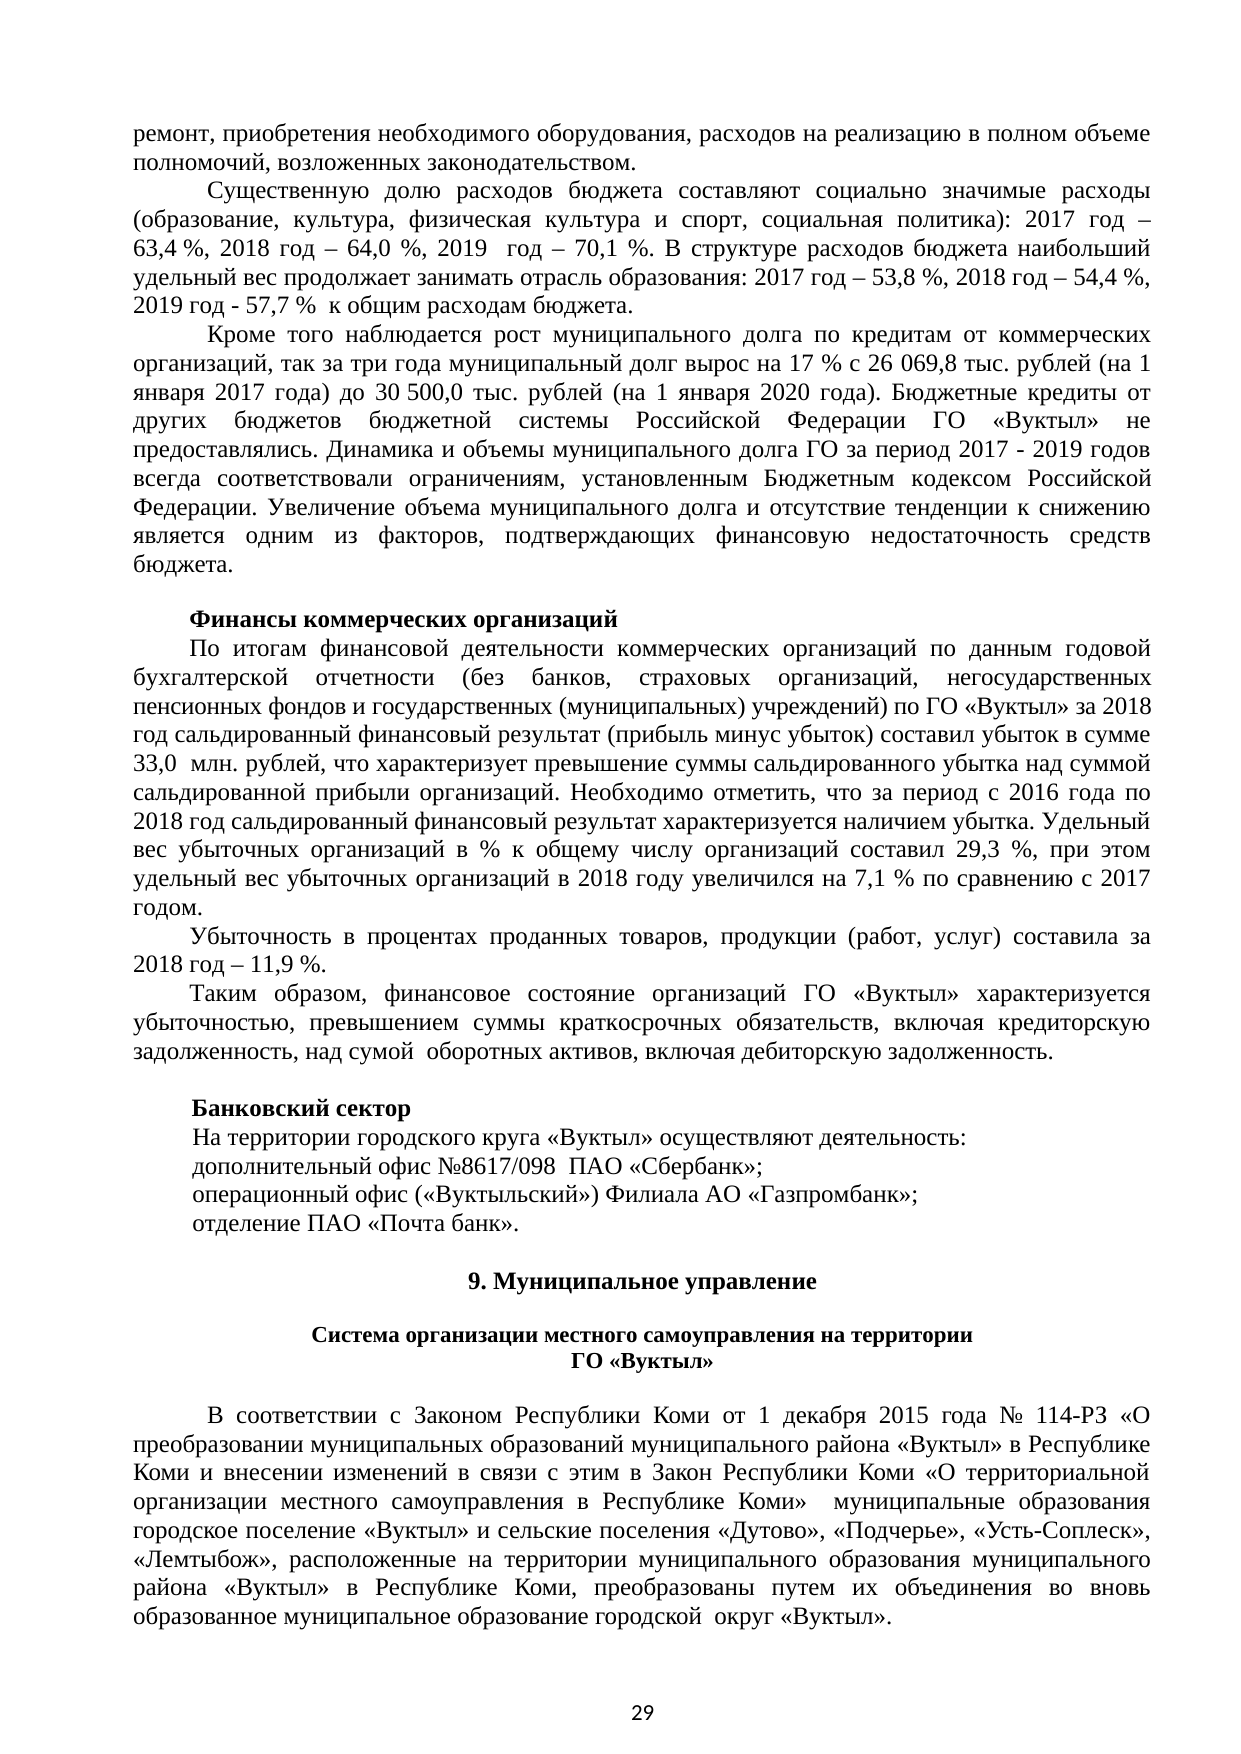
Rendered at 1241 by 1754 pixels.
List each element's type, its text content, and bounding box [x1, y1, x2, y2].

text Банковский сектор [133, 1093, 1152, 1122]
text операционный офис («Вуктыльский») Филиала АО «Газпромбанк»; [133, 1179, 1152, 1208]
text отделение ПАО «Почта банк». [133, 1208, 1152, 1237]
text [133, 118, 1152, 176]
text На территории городского круга «Вуктыл» осуществляют деятельность: [133, 1122, 1152, 1151]
text Система организации местного самоуправления на территории [133, 1321, 1152, 1347]
text Финансы коммерческих организаций [133, 604, 1152, 633]
text Существенную долю расходов бюджета составляют социально значимые расходы (образование, культура, физическая культура и спорт, социальная политика): 2017 год – 63,4 %, 2018 год – 64,0 %, 2019 год – 70,1 %. В структуре расходов бюджета наибольший удельный вес продолжает занимать отрасль образования: 2017 год – 53,8 %, 2018 год – 54,4 %, 2019 год - 57,7 % к общим расходам бюджета. [133, 176, 1152, 319]
text Убыточность в процентах проданных товаров, продукции (работ, услуг) составила за 2018 год – 11,9 %. [133, 921, 1152, 978]
text 9. Муниципальное управление [133, 1266, 1152, 1294]
text дополнительный офис №8617/098 ПАО «Сбербанк»; [133, 1151, 1152, 1179]
text ГО «Вуктыл» [133, 1347, 1152, 1373]
text В соответствии с Законом Республики Коми от 1 декабря 2015 года № 114-РЗ «О преобразовании муниципальных образований муниципального района «Вуктыл» в Республике Коми и внесении изменений в связи с этим в Закон Республики Коми «О территориальной организации местного самоуправления в Республике Коми» муниципальные образования городское поселение «Вуктыл» и сельские поселения «Дутово», «Подчерье», «Усть-Соплеск», «Лемтыбож», расположенные на территории муниципального образования муниципального района «Вуктыл» в Республике Коми, преобразованы путем их объединения во вновь образованное муниципальное образование городской округ «Вуктыл». [133, 1400, 1152, 1630]
text По итогам финансовой деятельности коммерческих организаций по данным годовой бухгалтерской отчетности (без банков, страховых организаций, негосударственных пенсионных фондов и государственных (муниципальных) учреждений) по ГО «Вуктыл» за 2018 год сальдированный финансовый результат (прибыль минус убыток) составил убыток в сумме 33,0 млн. рублей, что характеризует превышение суммы сальдированного убытка над суммой сальдированной прибыли организаций. Необходимо отметить, что за период с 2016 года по 2018 год сальдированный финансовый результат характеризуется наличием убытка. Удельный вес убыточных организаций в % к общему числу организаций составил 29,3 %, при этом удельный вес убыточных организаций в 2018 году увеличился на 7,1 % по сравнению с 2017 годом. [133, 633, 1152, 921]
text Таким образом, финансовое состояние организаций ГО «Вуктыл» характеризуется убыточностью, превышением суммы краткосрочных обязательств, включая кредиторскую задолженность, над сумой оборотных активов, включая дебиторскую задолженность. [133, 978, 1152, 1064]
text Кроме того наблюдается рост муниципального долга по кредитам от коммерческих организаций, так за три года муниципальный долг вырос на 17 % с 26 069,8 тыс. рублей (на 1 января 2017 года) до 30 500,0 тыс. рублей (на 1 января 2020 года). Бюджетные кредиты от других бюджетов бюджетной системы Российской Федерации ГО «Вуктыл» не предоставлялись. Динамика и объемы муниципального долга ГО за период 2017 - 2019 годов всегда соответствовали ограничениям, установленным Бюджетным кодексом Российской Федерации. Увеличение объема муниципального долга и отсутствие тенденции к снижению является одним из факторов, подтверждающих финансовую недостаточность средств бюджета. [133, 319, 1152, 578]
